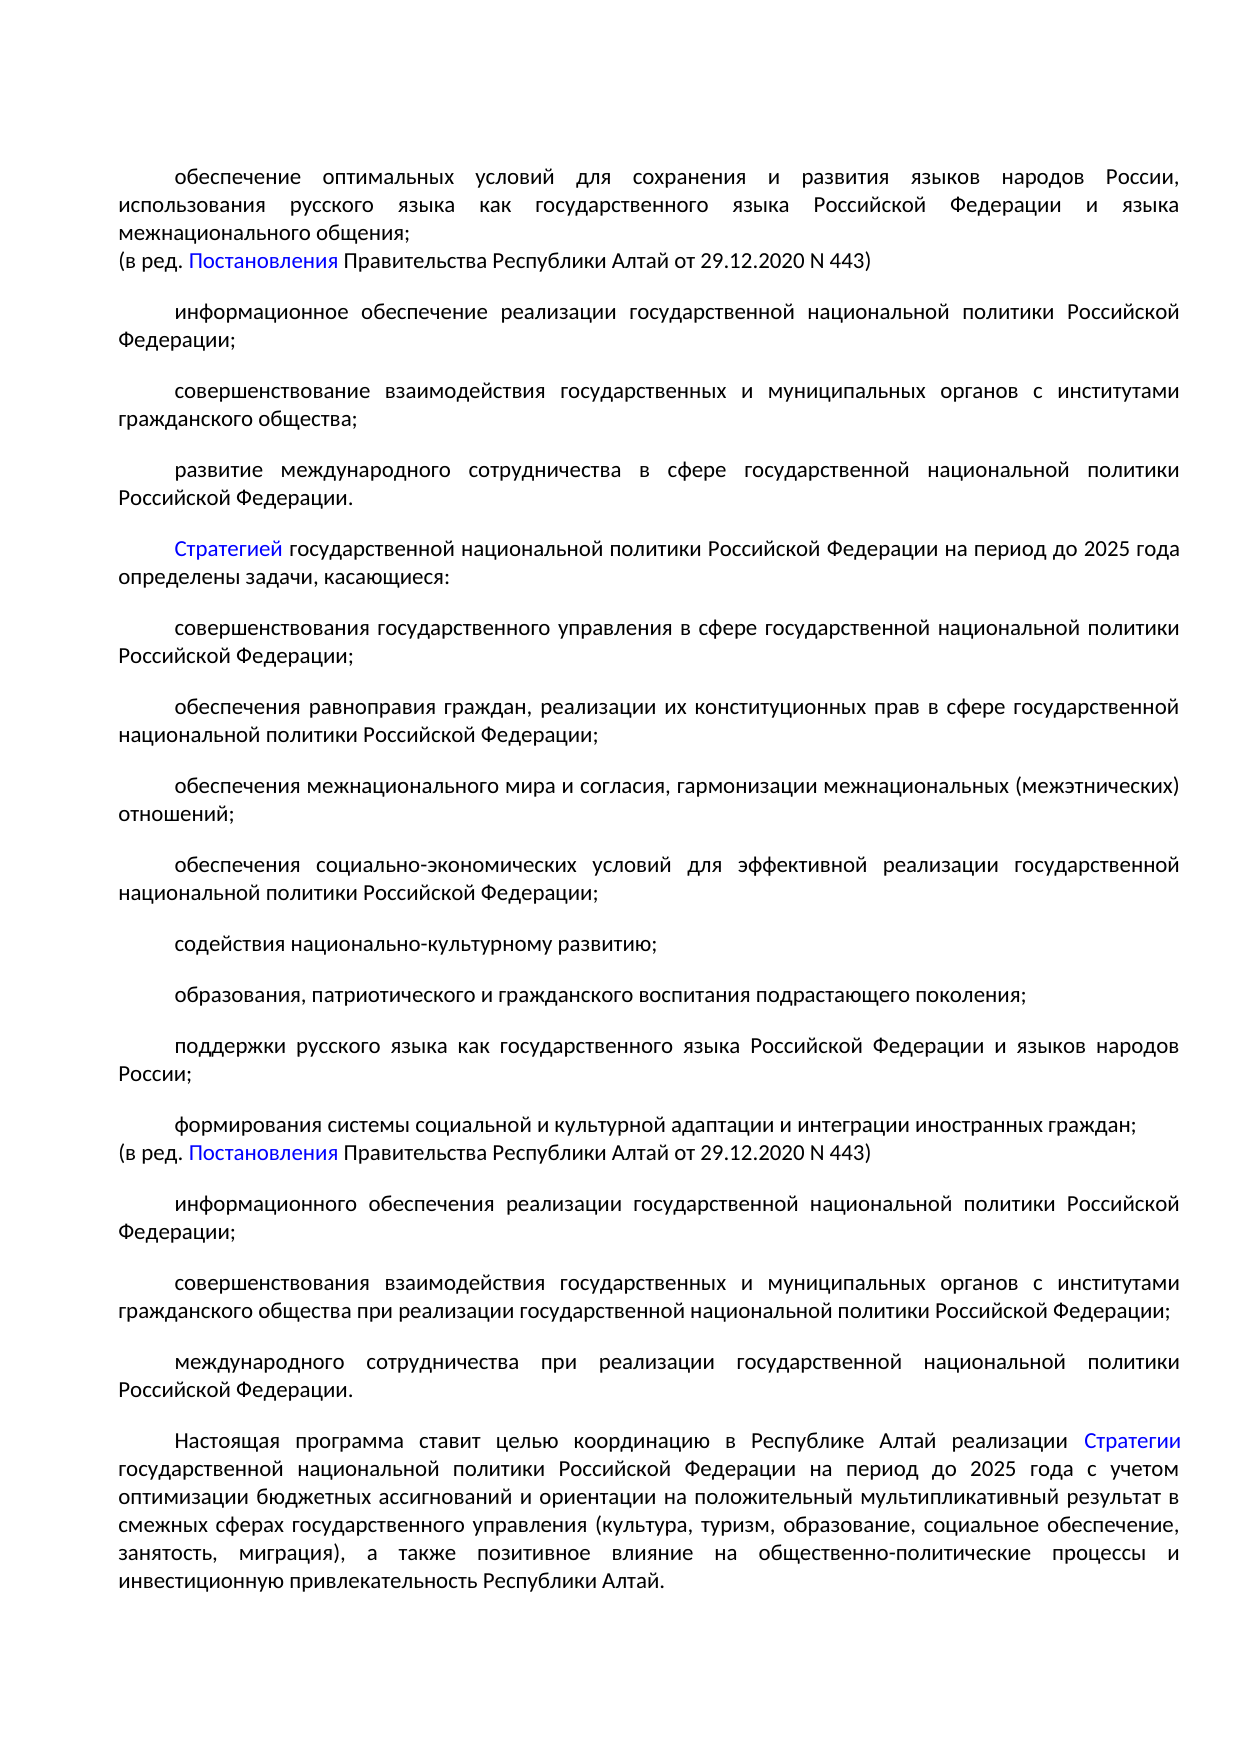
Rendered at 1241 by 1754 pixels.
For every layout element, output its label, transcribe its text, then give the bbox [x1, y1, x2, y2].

text содействия национально-культурному развитию; [118, 929, 1181, 957]
text информационное обеспечение реализации государственной национальной политики Российской Федерации; [118, 297, 1181, 353]
text развитие международного сотрудничества в сфере государственной национальной политики Российской Федерации. [118, 455, 1181, 511]
text формирования системы социальной и культурной адаптации и интеграции иностранных граждан; [118, 1110, 1181, 1138]
text обеспечение оптимальных условий для сохранения и развития языков народов России, использования русского языка как государственного языка Российской Федерации и языка межнационального общения; [118, 162, 1181, 247]
text обеспечения социально-экономических условий для эффективной реализации государственной национальной политики Российской Федерации; [118, 850, 1181, 906]
text совершенствование взаимодействия государственных и муниципальных органов с институтами гражданского общества; [118, 376, 1181, 432]
text совершенствования государственного управления в сфере государственной национальной политики Российской Федерации; [118, 613, 1181, 669]
text совершенствования взаимодействия государственных и муниципальных органов с институтами гражданского общества при реализации государственной национальной политики Российской Федерации; [118, 1268, 1181, 1324]
text Стратегией государственной национальной политики Российской Федерации на период до 2025 года определены задачи, касающиеся: [118, 534, 1181, 590]
text обеспечения равноправия граждан, реализации их конституционных прав в сфере государственной национальной политики Российской Федерации; [118, 692, 1181, 748]
text обеспечения межнационального мира и согласия, гармонизации межнациональных (межэтнических) отношений; [118, 771, 1181, 827]
text информационного обеспечения реализации государственной национальной политики Российской Федерации; [118, 1189, 1181, 1245]
text (в ред. Постановления Правительства Республики Алтай от 29.12.2020 N 443) [118, 247, 1181, 274]
text поддержки русского языка как государственного языка Российской Федерации и языков народов России; [118, 1031, 1181, 1087]
text международного сотрудничества при реализации государственной национальной политики Российской Федерации. [118, 1347, 1181, 1403]
text образования, патриотического и гражданского воспитания подрастающего поколения; [118, 980, 1181, 1008]
text Настоящая программа ставит целью координацию в Республике Алтай реализации Стратегии государственной национальной политики Российской Федерации на период до 2025 года с учетом оптимизации бюджетных ассигнований и ориентации на положительный мультипликативный результат в смежных сферах государственного управления (культура, туризм, образование, социальное обеспечение, занятость, миграция), а также позитивное влияние на общественно-политические процессы и инвестиционную привлекательность Республики Алтай. [118, 1426, 1181, 1594]
text (в ред. Постановления Правительства Республики Алтай от 29.12.2020 N 443) [118, 1138, 1181, 1166]
